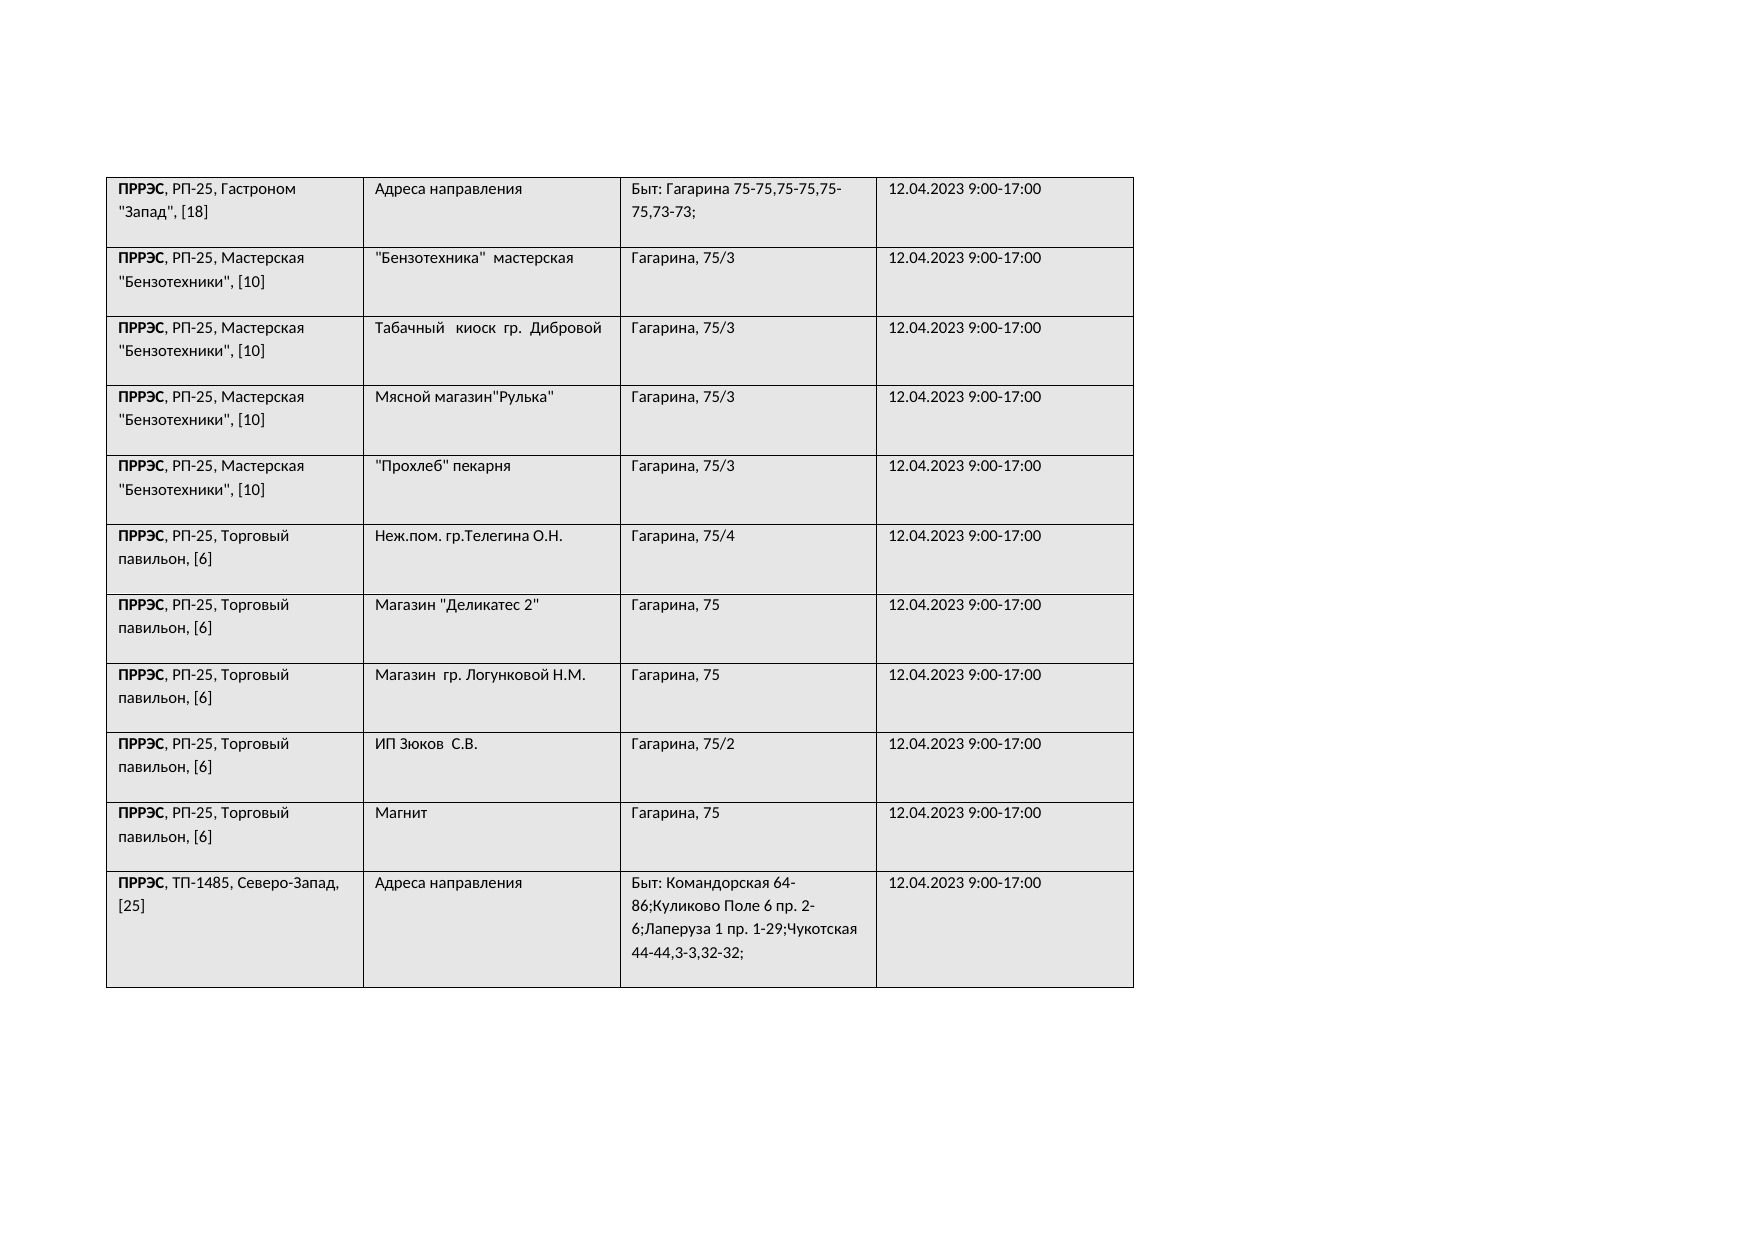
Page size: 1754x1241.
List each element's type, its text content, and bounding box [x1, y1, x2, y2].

table_cell Табачный киоск гр. Дибровой [364, 317, 620, 385]
table_cell Гагарина, 75/2 [621, 733, 876, 802]
table_cell Гагарина, 75/3 [621, 456, 876, 524]
table_cell ПРРЭС, РП-25, Мастерская "Бензотехники", [10] [107, 386, 363, 455]
table_cell 12.04.2023 9:00-17:00 [877, 595, 1133, 663]
table_cell 12.04.2023 9:00-17:00 [877, 317, 1133, 385]
table_cell 12.04.2023 9:00-17:00 [877, 872, 1133, 987]
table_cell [107, 178, 363, 247]
table_cell ПРРЭС, РП-25, Мастерская "Бензотехники", [10] [107, 248, 363, 316]
table_cell 12.04.2023 9:00-17:00 [877, 386, 1133, 455]
table_cell Адреса направления [364, 178, 620, 247]
table_cell ПРРЭС, РП-25, Торговый павильон, [6] [107, 803, 363, 871]
table_cell 12.04.2023 9:00-17:00 [877, 803, 1133, 871]
table_cell Магазин "Деликатес 2" [364, 595, 620, 663]
table_cell "Бензотехника" мастерская [364, 248, 620, 316]
table_cell Гагарина, 75/3 [621, 317, 876, 385]
table_cell Адреса направления [364, 872, 620, 987]
table_cell Гагарина, 75 [621, 664, 876, 732]
table_cell 12.04.2023 9:00-17:00 [877, 525, 1133, 593]
table_cell Гагарина, 75/3 [621, 248, 876, 316]
table_cell ПРРЭС, ТП-1485, Северо-Запад, [25] [107, 872, 363, 987]
table_cell ПРРЭС, РП-25, Мастерская "Бензотехники", [10] [107, 317, 363, 385]
table_cell Гагарина, 75 [621, 595, 876, 663]
table_cell Гагарина, 75 [621, 803, 876, 871]
table_cell 12.04.2023 9:00-17:00 [877, 733, 1133, 802]
table_cell Мясной магазин"Рулька" [364, 386, 620, 455]
table_cell Гагарина, 75/4 [621, 525, 876, 593]
table_cell ПРРЭС, РП-25, Торговый павильон, [6] [107, 733, 363, 802]
table_cell Магазин гр. Логунковой Н.М. [364, 664, 620, 732]
table_cell Быт: Гагарина 75-75,75-75,75-75,73-73; [621, 178, 876, 247]
table_cell 12.04.2023 9:00-17:00 [877, 664, 1133, 732]
table_cell Быт: Командорская 64-86;Куликово Поле 6 пр. 2-6;Лаперуза 1 пр. 1-29;Чукотская 44-44,3-3,32-32; [621, 872, 876, 987]
table_cell Неж.пом. гр.Телегина О.Н. [364, 525, 620, 593]
table_cell Гагарина, 75/3 [621, 386, 876, 455]
table_cell ПРРЭС, РП-25, Мастерская "Бензотехники", [10] [107, 456, 363, 524]
table_cell ПРРЭС, РП-25, Торговый павильон, [6] [107, 525, 363, 593]
table_cell Магнит [364, 803, 620, 871]
table_cell "Прохлеб" пекарня [364, 456, 620, 524]
table_cell 12.04.2023 9:00-17:00 [877, 456, 1133, 524]
table_cell ПРРЭС, РП-25, Торговый павильон, [6] [107, 664, 363, 732]
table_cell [877, 178, 1133, 247]
table_cell ИП Зюков С.В. [364, 733, 620, 802]
table_cell 12.04.2023 9:00-17:00 [877, 248, 1133, 316]
table_cell ПРРЭС, РП-25, Торговый павильон, [6] [107, 595, 363, 663]
